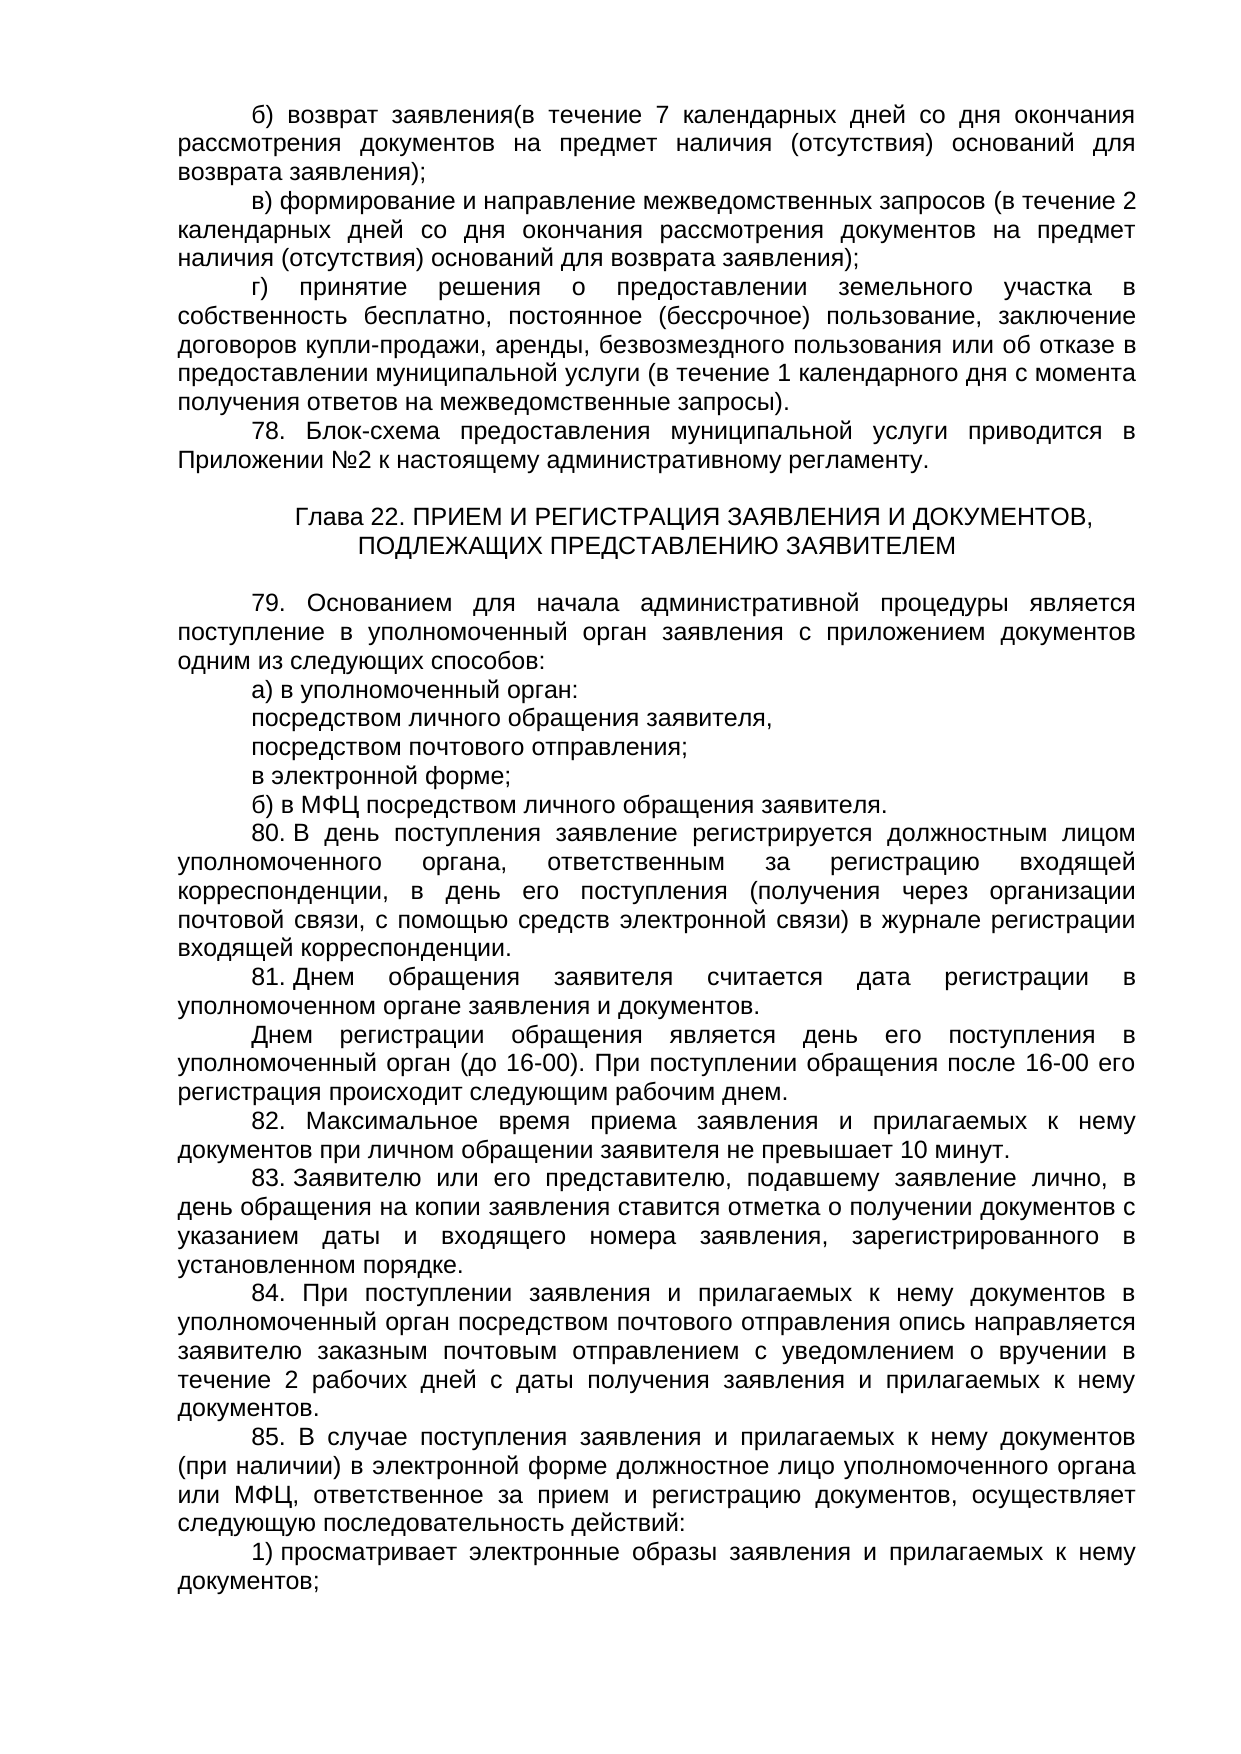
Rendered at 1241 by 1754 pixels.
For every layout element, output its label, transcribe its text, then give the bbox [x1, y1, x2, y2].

text в электронной форме; [177, 761, 1137, 789]
text 85. В случае поступления заявления и прилагаемых к нему документов (при наличии) в электронной форме должностное лицо уполномоченного органа или МФЦ, ответственное за прием и регистрацию документов, осуществляет следующую последовательность действий: [177, 1422, 1137, 1537]
text 78. Блок-схема предоставления муниципальной услуги приводится в Приложении №2 к настоящему административному регламенту. [177, 416, 1137, 473]
text 81. Днем обращения заявителя считается дата регистрации в уполномоченном органе заявления и документов. [177, 962, 1137, 1019]
text Глава 22. Прием и регистрация заявления и документов, подлежащих представлению заявителем [177, 502, 1137, 559]
text 82. Максимальное время приема заявления и прилагаемых к нему документов при личном обращении заявителя не превышает 10 минут. [177, 1106, 1137, 1163]
text б) в МФЦ посредством личного обращения заявителя. [177, 789, 1137, 818]
text б) возврат заявления(в течение 7 календарных дней со дня окончания рассмотрения документов на предмет наличия (отсутствия) оснований для возврата заявления); [177, 99, 1137, 186]
text 1) просматривает электронные образы заявления и прилагаемых к нему документов; [177, 1537, 1137, 1594]
text посредством личного обращения заявителя, [177, 703, 1137, 732]
text а) в уполномоченный орган: [177, 674, 1137, 703]
text Днем регистрации обращения является день его поступления в уполномоченный орган (до 16-00). При поступлении обращения после 16-00 его регистрация происходит следующим рабочим днем. [177, 1019, 1137, 1106]
text г) принятие решения о предоставлении земельного участка в собственность бесплатно, постоянное (бессрочное) пользование, заключение договоров купли-продажи, аренды, безвозмездного пользования или об отказе в предоставлении муниципальной услуги (в течение 1 календарного дня с момента получения ответов на межведомственные запросы). [177, 272, 1137, 416]
text посредством почтового отправления; [177, 732, 1137, 761]
text 83. Заявителю или его представителю, подавшему заявление лично, в день обращения на копии заявления ставится отметка о получении документов с указанием даты и входящего номера заявления, зарегистрированного в установленном порядке. [177, 1163, 1137, 1278]
text в) формирование и направление межведомственных запросов (в течение 2 календарных дней со дня окончания рассмотрения документов на предмет наличия (отсутствия) оснований для возврата заявления); [177, 186, 1137, 272]
text 84. При поступлении заявления и прилагаемых к нему документов в уполномоченный орган посредством почтового отправления опись направляется заявителю заказным почтовым отправлением с уведомлением о вручении в течение 2 рабочих дней с даты получения заявления и прилагаемых к нему документов. [177, 1278, 1137, 1422]
text 80. В день поступления заявление регистрируется должностным лицом уполномоченного органа, ответственным за регистрацию входящей корреспонденции, в день его поступления (получения через организации почтовой связи, с помощью средств электронной связи) в журнале регистрации входящей корреспонденции. [177, 818, 1137, 962]
text 79. Основанием для начала административной процедуры является поступление в уполномоченный орган заявления с приложением документов одним из следующих способов: [177, 588, 1137, 674]
